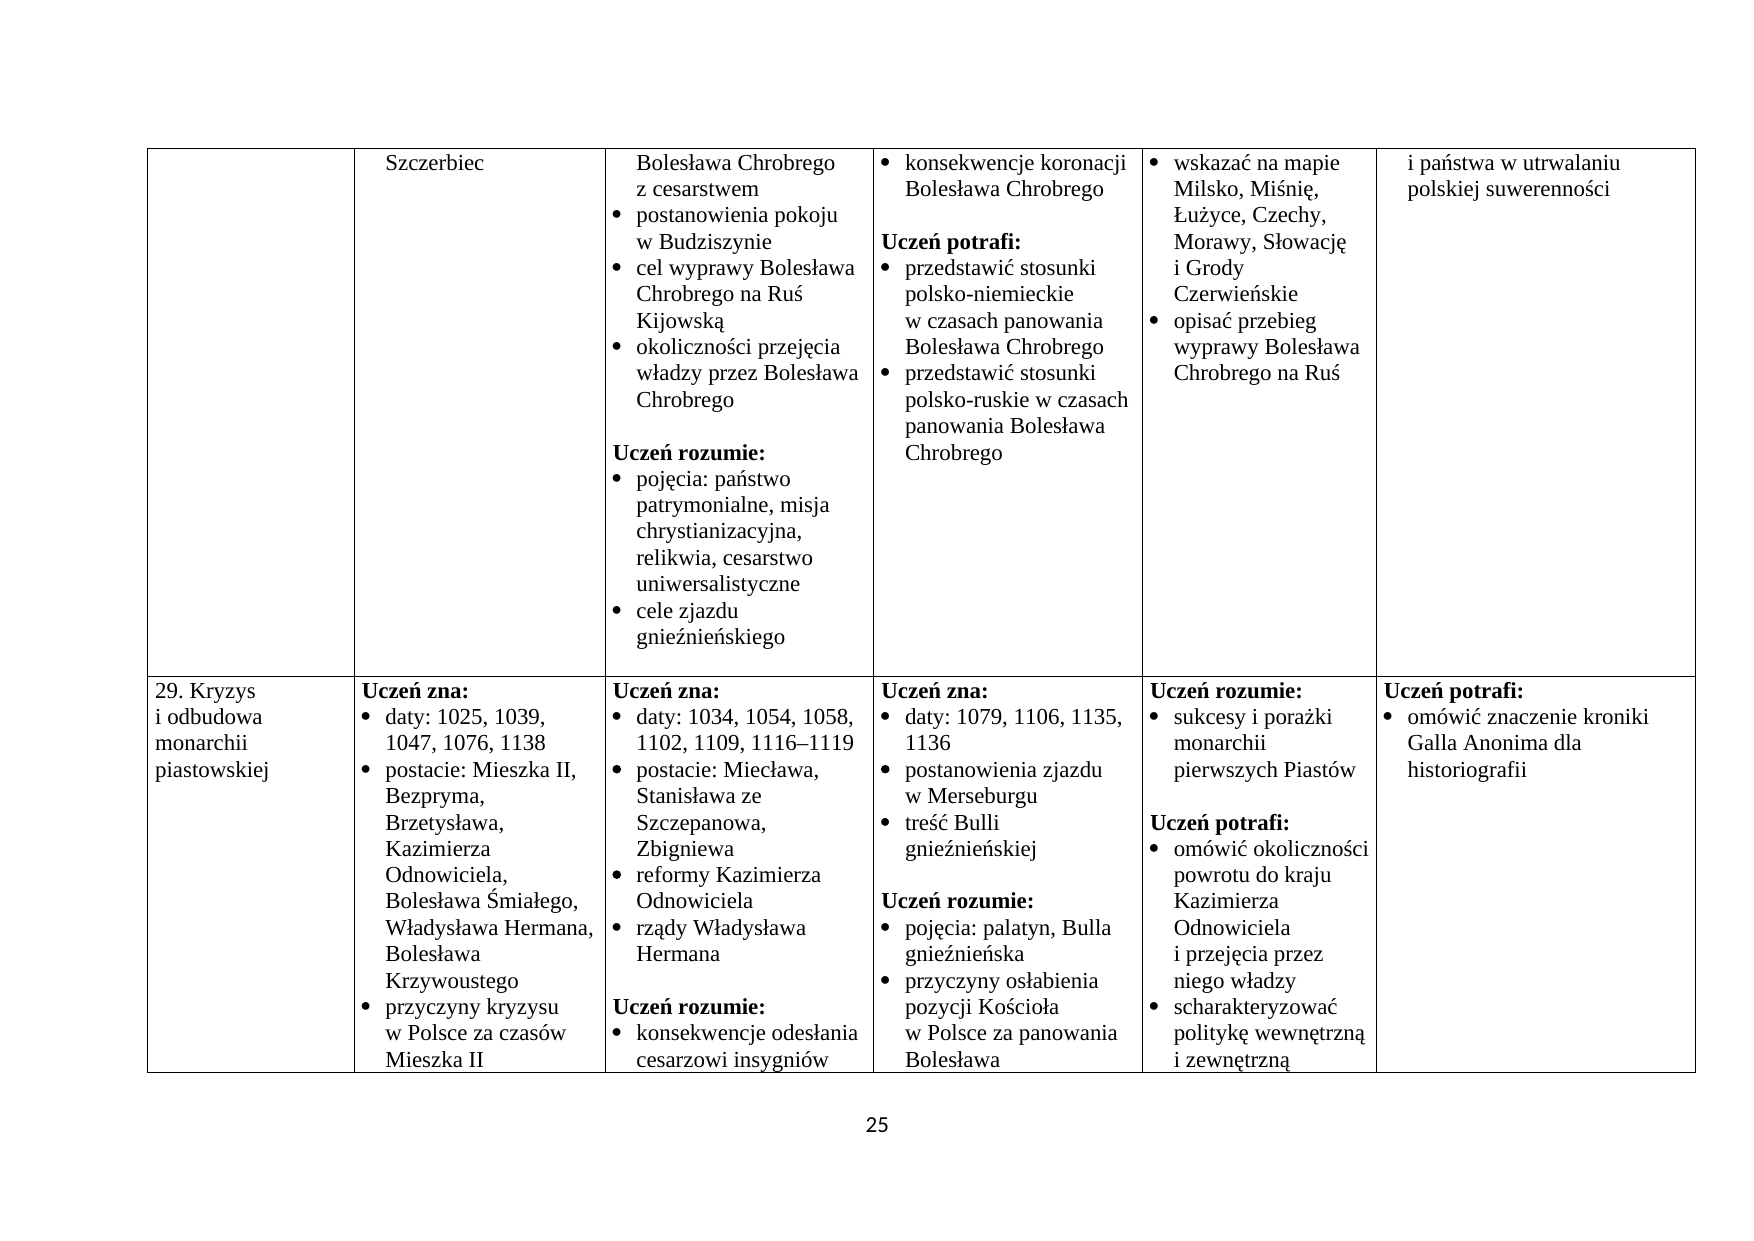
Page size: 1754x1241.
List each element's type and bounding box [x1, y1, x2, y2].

table_cell [874, 677, 1142, 1072]
table_cell [1143, 149, 1376, 676]
table_cell [874, 149, 1142, 676]
table_cell [606, 677, 873, 1072]
table_cell [1377, 149, 1695, 676]
table_cell [1377, 677, 1695, 1072]
table_cell [148, 149, 354, 676]
table_cell [355, 149, 605, 676]
table_cell [355, 677, 605, 1072]
table_cell [606, 149, 873, 676]
table_cell [148, 677, 354, 1072]
table_cell [1143, 677, 1376, 1072]
